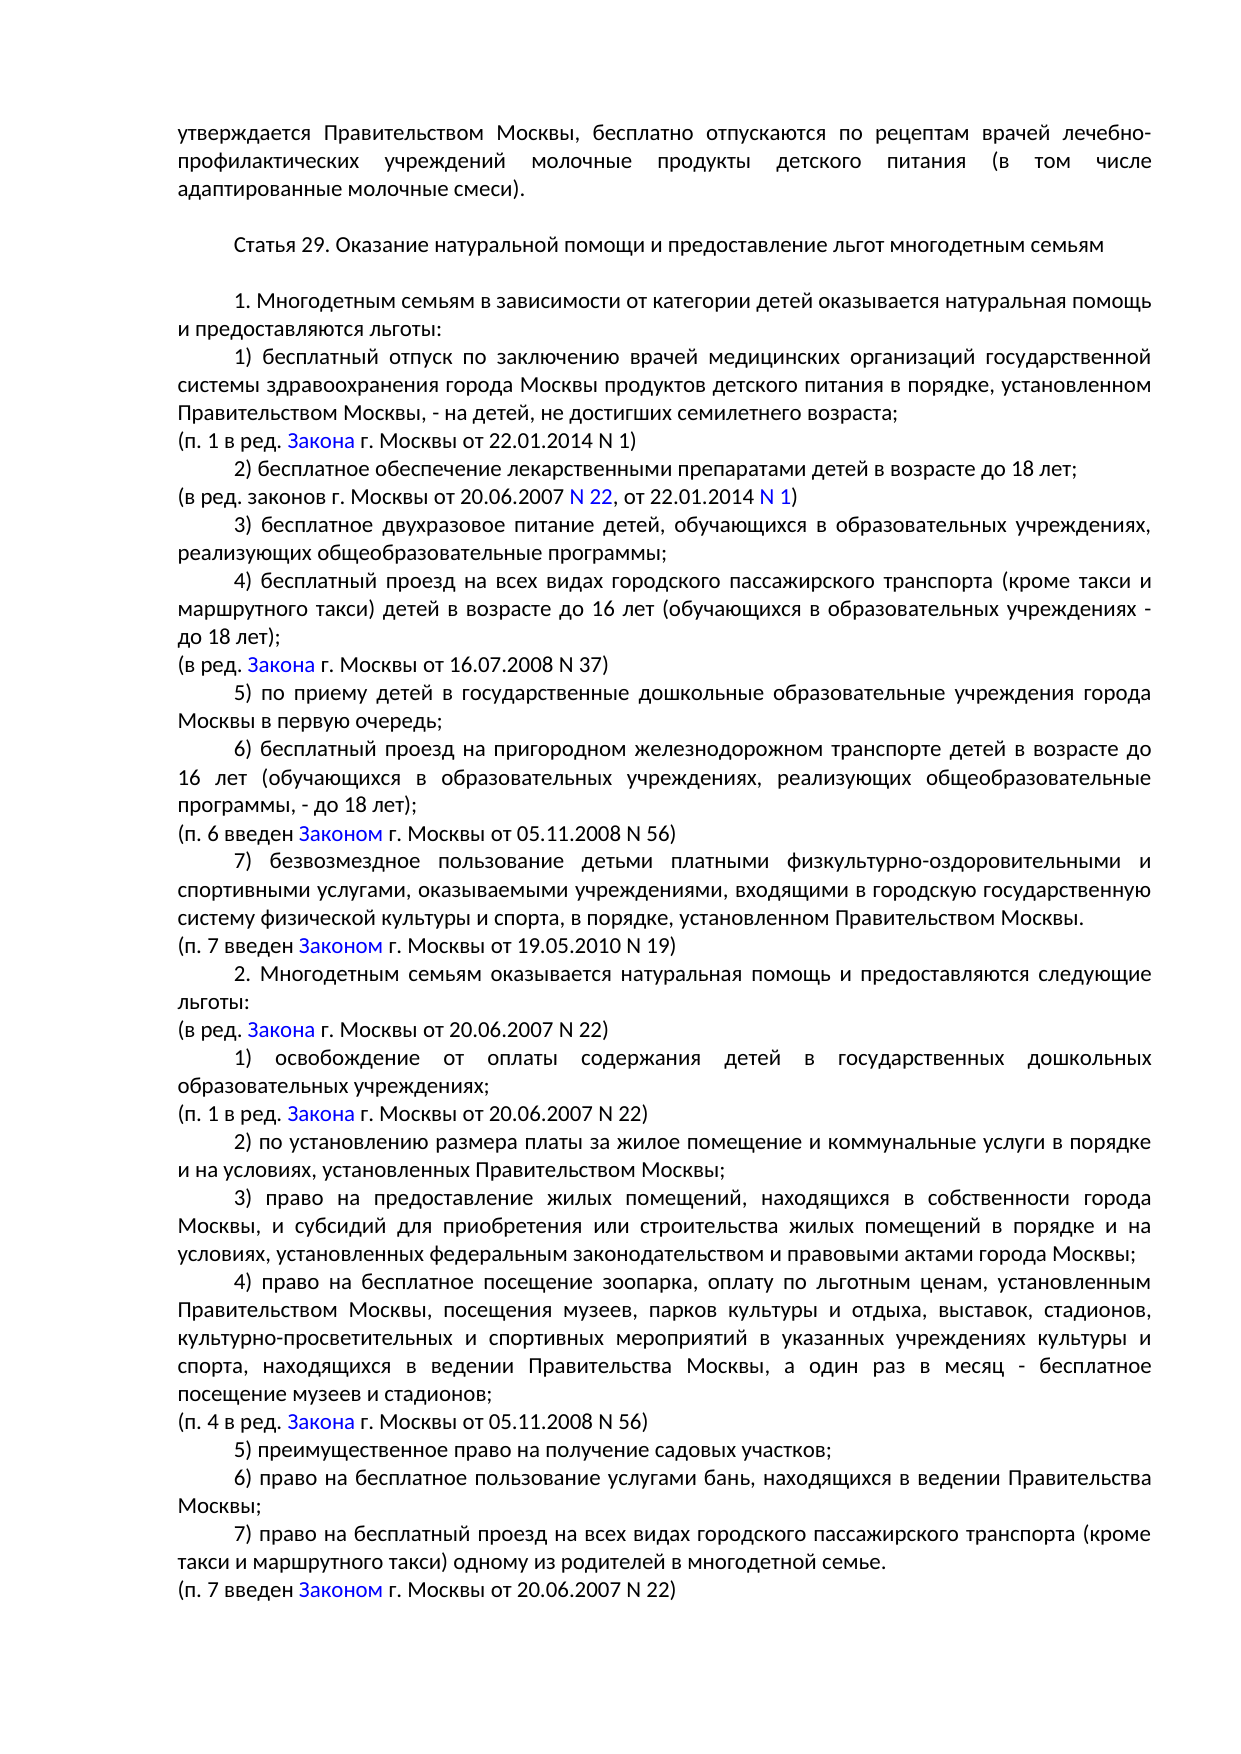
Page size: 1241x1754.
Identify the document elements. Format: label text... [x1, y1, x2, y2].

text 1) бесплатный отпуск по заключению врачей медицинских организаций государственной системы здравоохранения города Москвы продуктов детского питания в порядке, установленном Правительством Москвы, - на детей, не достигших семилетнего возраста; [177, 342, 1152, 426]
text Статья 29. Оказание натуральной помощи и предоставление льгот многодетным семьям [177, 230, 1152, 258]
text (в ред. Закона г. Москвы от 16.07.2008 N 37) [177, 651, 1152, 678]
text 5) по приему детей в государственные дошкольные образовательные учреждения города Москвы в первую очередь; [177, 678, 1152, 734]
text 6) бесплатный проезд на пригородном железнодорожном транспорте детей в возрасте до 16 лет (обучающихся в образовательных учреждениях, реализующих общеобразовательные программы, - до 18 лет); [177, 734, 1152, 819]
text 6) право на бесплатное пользование услугами бань, находящихся в ведении Правительства Москвы; [177, 1463, 1152, 1519]
text (п. 1 в ред. Закона г. Москвы от 20.06.2007 N 22) [177, 1099, 1152, 1127]
text 7) право на бесплатный проезд на всех видах городского пассажирского транспорта (кроме такси и маршрутного такси) одному из родителей в многодетной семье. [177, 1519, 1152, 1575]
text (п. 4 в ред. Закона г. Москвы от 05.11.2008 N 56) [177, 1407, 1152, 1435]
text 1. Многодетным семьям в зависимости от категории детей оказывается натуральная помощь и предоставляются льготы: [177, 286, 1152, 342]
text (п. 6 введен Законом г. Москвы от 05.11.2008 N 56) [177, 819, 1152, 847]
text (в ред. законов г. Москвы от 20.06.2007 N 22, от 22.01.2014 N 1) [177, 482, 1152, 510]
text 2) бесплатное обеспечение лекарственными препаратами детей в возрасте до 18 лет; [177, 454, 1152, 482]
text 2) по установлению размера платы за жилое помещение и коммунальные услуги в порядке и на условиях, установленных Правительством Москвы; [177, 1127, 1152, 1183]
text 2. Многодетным семьям оказывается натуральная помощь и предоставляются следующие льготы: [177, 959, 1152, 1015]
text 3) право на предоставление жилых помещений, находящихся в собственности города Москвы, и субсидий для приобретения или строительства жилых помещений в порядке и на условиях, установленных федеральным законодательством и правовыми актами города Москвы; [177, 1183, 1152, 1267]
text (п. 7 введен Законом г. Москвы от 20.06.2007 N 22) [177, 1575, 1152, 1603]
text (п. 7 введен Законом г. Москвы от 19.05.2010 N 19) [177, 931, 1152, 959]
text 5) преимущественное право на получение садовых участков; [177, 1435, 1152, 1463]
text 3) бесплатное двухразовое питание детей, обучающихся в образовательных учреждениях, реализующих общеобразовательные программы; [177, 510, 1152, 566]
text (п. 1 в ред. Закона г. Москвы от 22.01.2014 N 1) [177, 426, 1152, 454]
text 7) безвозмездное пользование детьми платными физкультурно-оздоровительными и спортивными услугами, оказываемыми учреждениями, входящими в городскую государственную систему физической культуры и спорта, в порядке, установленном Правительством Москвы. [177, 847, 1152, 931]
text 4) право на бесплатное посещение зоопарка, оплату по льготным ценам, установленным Правительством Москвы, посещения музеев, парков культуры и отдыха, выставок, стадионов, культурно-просветительных и спортивных мероприятий в указанных учреждениях культуры и спорта, находящихся в ведении Правительства Москвы, а один раз в месяц - бесплатное посещение музеев и стадионов; [177, 1267, 1152, 1407]
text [177, 118, 1152, 202]
text 4) бесплатный проезд на всех видах городского пассажирского транспорта (кроме такси и маршрутного такси) детей в возрасте до 16 лет (обучающихся в образовательных учреждениях - до 18 лет); [177, 566, 1152, 651]
text (в ред. Закона г. Москвы от 20.06.2007 N 22) [177, 1015, 1152, 1043]
text 1) освобождение от оплаты содержания детей в государственных дошкольных образовательных учреждениях; [177, 1043, 1152, 1099]
